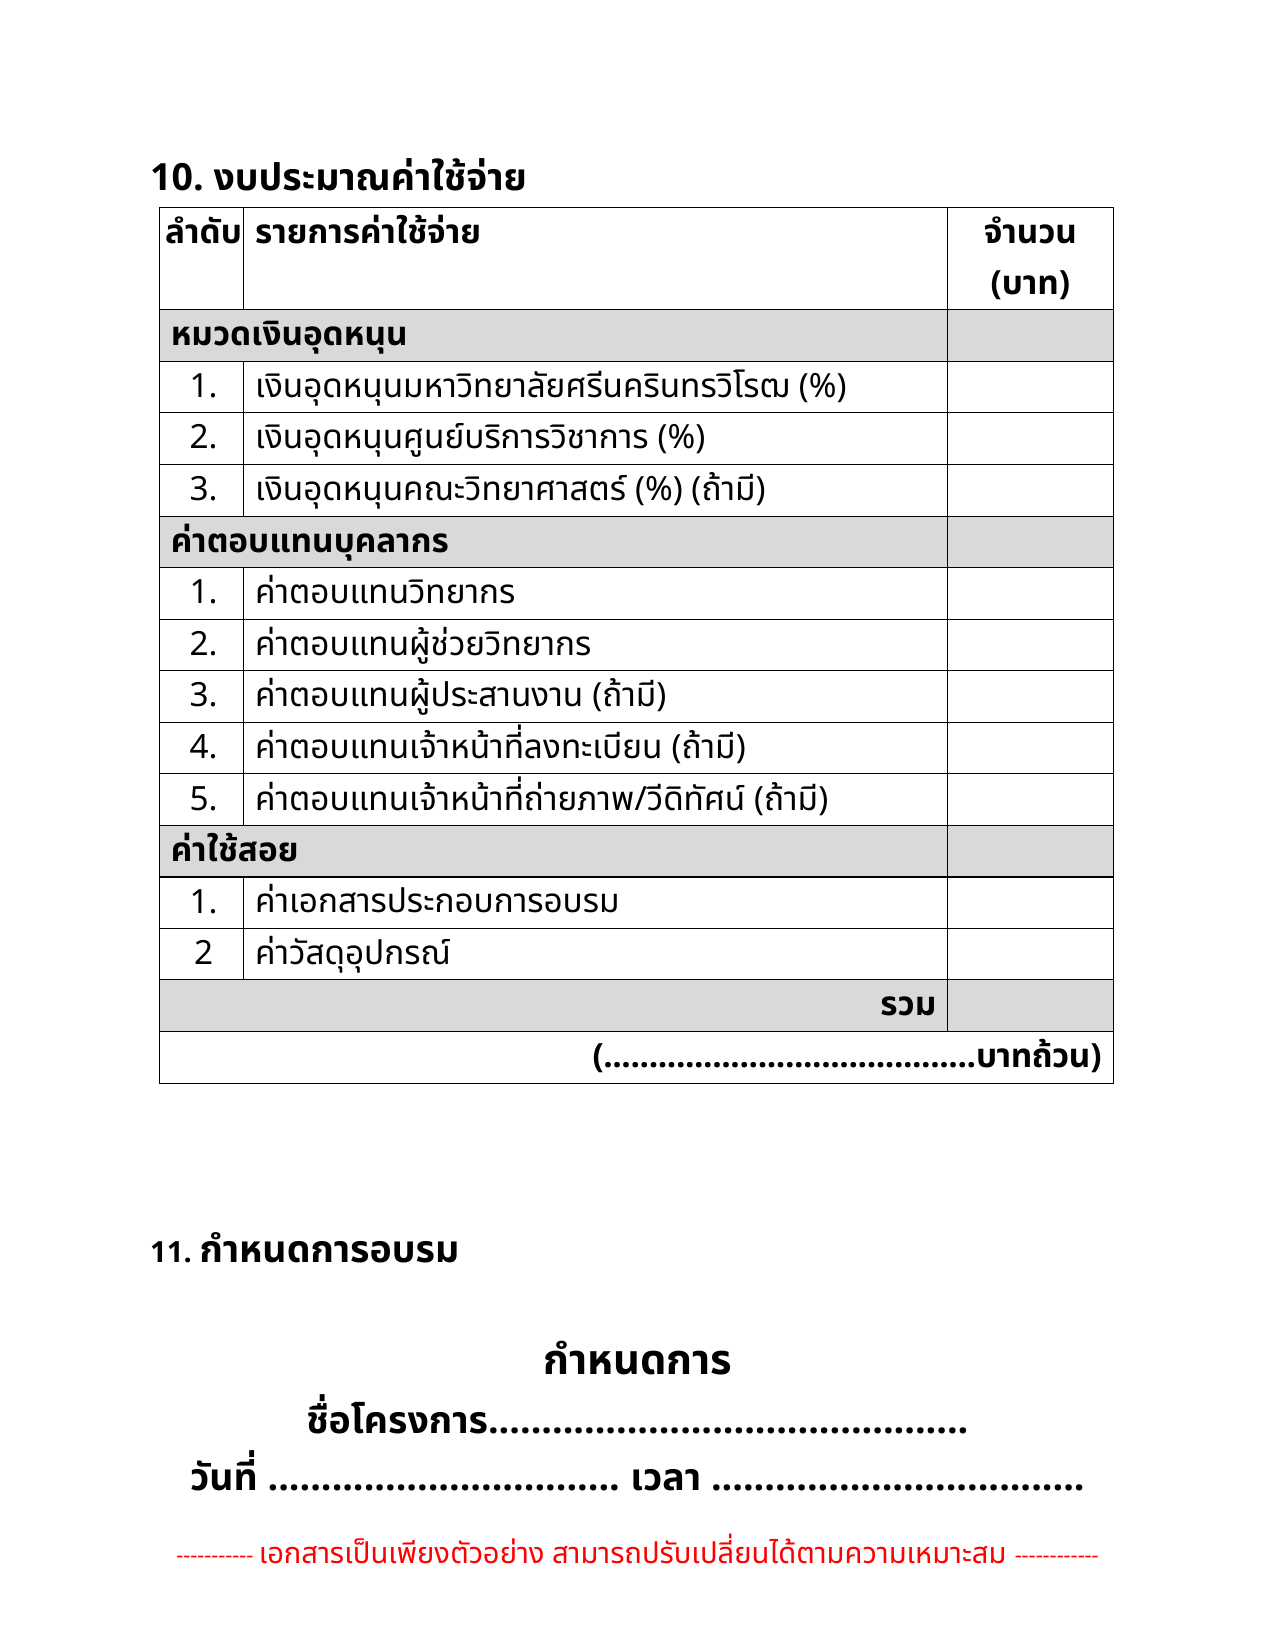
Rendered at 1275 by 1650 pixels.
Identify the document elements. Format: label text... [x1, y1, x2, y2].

table_cell ค่าตอบแทนเจ้าหน้าที่ถ่ายภาพ/วีดิทัศน์ (ถ้ามี) [244, 774, 947, 825]
table_cell [948, 362, 1113, 412]
table_cell [948, 568, 1113, 618]
table_cell 1. [160, 362, 243, 412]
table_cell ค่าใช้สอย [160, 826, 947, 876]
table_cell เงินอุดหนุนคณะวิทยาศาสตร์ (%) (ถ้ามี) [244, 465, 947, 516]
table_cell ค่าตอบแทนผู้ประสานงาน (ถ้ามี) [244, 671, 947, 722]
table_cell [948, 413, 1113, 464]
table_cell [948, 310, 1113, 361]
text กำหนดการ [150, 1330, 1125, 1393]
table_cell เงินอุดหนุนมหาวิทยาลัยศรีนครินทรวิโรฒ (%) [244, 362, 947, 412]
table_cell 3. [160, 465, 243, 516]
table_cell 1. [160, 878, 243, 928]
table_cell ค่าตอบแทนผู้ช่วยวิทยากร [244, 620, 947, 670]
table_cell [948, 774, 1113, 825]
table_cell [948, 671, 1113, 722]
table_cell ค่าตอบแทนเจ้าหน้าที่ลงทะเบียน (ถ้ามี) [244, 723, 947, 773]
table_cell [948, 517, 1113, 567]
table_cell 1. [160, 568, 243, 618]
table_header รายการค่าใช้จ่าย [244, 208, 947, 309]
table_cell [948, 620, 1113, 670]
table_cell 3. [160, 671, 243, 722]
table_header ลำดับ [160, 208, 243, 309]
table_cell ค่าเอกสารประกอบการอบรม [244, 878, 947, 928]
table_cell 2. [160, 413, 243, 464]
table_header จำนวน (บาท) [948, 208, 1113, 309]
table_cell [948, 929, 1113, 979]
table_cell [948, 723, 1113, 773]
text วันที่ ................................. เวลา ................................... [150, 1450, 1125, 1507]
table_cell 2. [160, 620, 243, 670]
table_cell ค่าตอบแทนวิทยากร [244, 568, 947, 618]
table_cell (.........................................บาทถ้วน) [160, 1032, 1113, 1082]
table_cell [948, 465, 1113, 516]
text 10. งบประมาณค่าใช้จ่าย [150, 150, 1125, 207]
table_cell เงินอุดหนุนศูนย์บริการวิชาการ (%) [244, 413, 947, 464]
table_cell 5. [160, 774, 243, 825]
text 11. กำหนดการอบรม [150, 1222, 1125, 1279]
table_cell ค่าวัสดุอุปกรณ์ [244, 929, 947, 979]
text ชื่อโครงการ............................................. [150, 1393, 1125, 1450]
table_cell 4. [160, 723, 243, 773]
table_cell [948, 980, 1113, 1031]
table_cell [948, 826, 1113, 876]
table_cell รวม [160, 980, 947, 1031]
table_cell 2 [160, 929, 243, 979]
table_cell [948, 878, 1113, 928]
table_cell ค่าตอบแทนบุคลากร [160, 517, 947, 567]
table_cell หมวดเงินอุดหนุน [160, 310, 947, 361]
